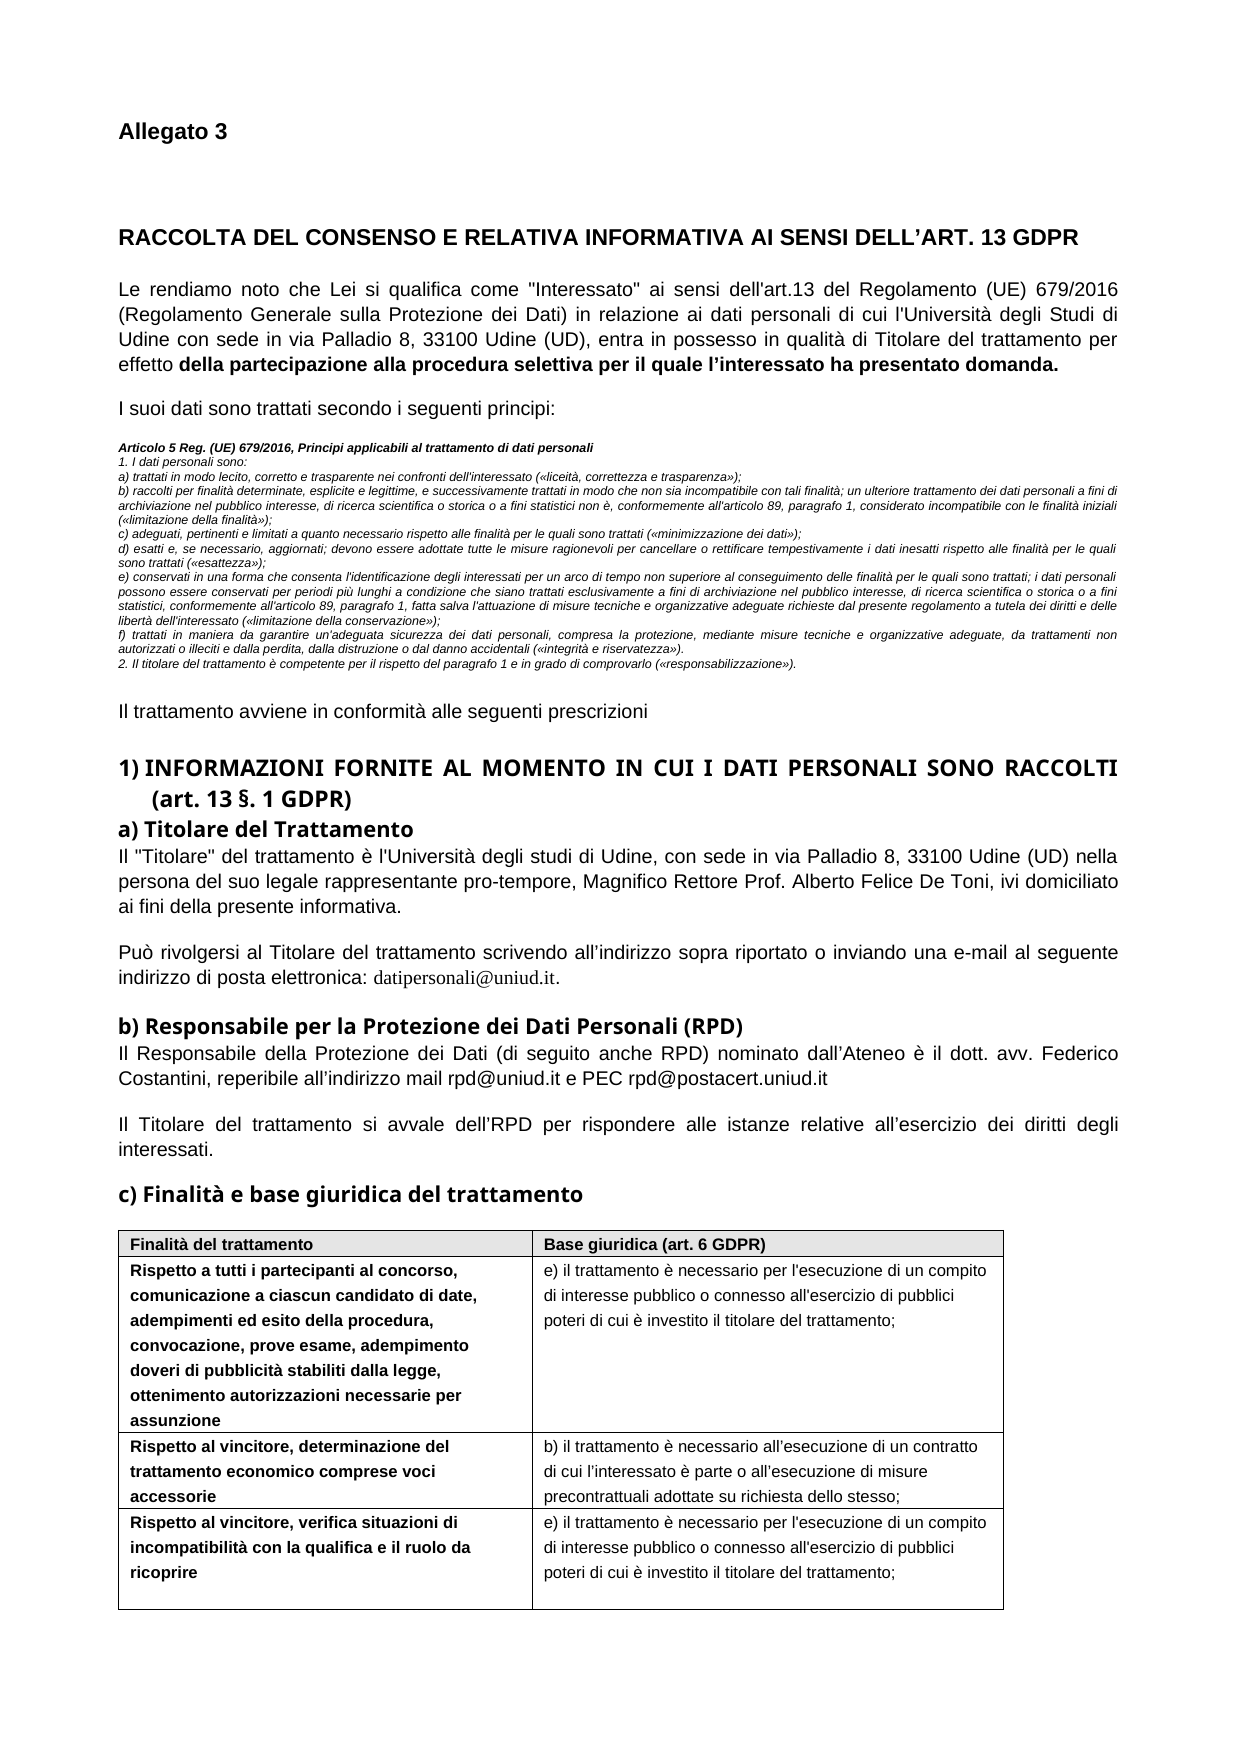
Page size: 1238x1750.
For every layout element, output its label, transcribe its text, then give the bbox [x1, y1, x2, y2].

text Le rendiamo noto che Lei si qualifica come "Interessato" ai sensi dell'art.13 del Regolamento (UE) 679/2016 (Regolamento Generale sulla Protezione dei Dati) in relazione ai dati personali di cui l'Università degli Studi di Udine con sede in via Palladio 8, 33100 Udine (UD), entra in possesso in qualità di Titolare del trattamento per effetto della partecipazione alla procedura selettiva per il quale l’interessato ha presentato domanda. [118, 276, 1120, 376]
text c) adeguati, pertinenti e limitati a quanto necessario rispetto alle finalità per le quali sono trattati («minimizzazione dei dati»); [118, 527, 1120, 541]
table_header Base giuridica (art. 6 GDPR) [533, 1231, 1003, 1256]
text d) esatti e, se necessario, aggiornati; devono essere adottate tutte le misure ragionevoli per cancellare o rettificare tempestivamente i dati inesatti rispetto alle finalità per le quali sono trattati («esattezza»); [118, 541, 1120, 570]
table_cell e) il trattamento è necessario per l'esecuzione di un compito di interesse pubblico o connesso all'esercizio di pubblici poteri di cui è investito il titolare del trattamento; [533, 1509, 1003, 1609]
table_header Finalità del trattamento [119, 1231, 532, 1256]
table_cell Rispetto al vincitore, determinazione del trattamento economico comprese voci accessorie [119, 1433, 532, 1508]
text Il "Titolare" del trattamento è l'Università degli studi di Udine, con sede in via Palladio 8, 33100 Udine (UD) nella persona del suo legale rappresentante pro-tempore, Magnifico Rettore Prof. Alberto Felice De Toni, ivi domiciliato ai fini della presente informativa. [118, 844, 1120, 919]
text f) trattati in maniera da garantire un'adeguata sicurezza dei dati personali, compresa la protezione, mediante misure tecniche e organizzative adeguate, da trattamenti non autorizzati o illeciti e dalla perdita, dalla distruzione o dal danno accidentali («integrità e riservatezza»). [118, 627, 1120, 656]
text Il trattamento avviene in conformità alle seguenti prescrizioni [118, 700, 1120, 722]
text 2. Il titolare del trattamento è competente per il rispetto del paragrafo 1 e in grado di comprovarlo («responsabilizzazione»). [118, 656, 1120, 671]
text I suoi dati sono trattati secondo i seguenti principi: [118, 397, 1120, 420]
subtitle Responsabile per la Protezione dei Dati Personali (RPD) [118, 1011, 1119, 1040]
text a) trattati in modo lecito, corretto e trasparente nei confronti dell'interessato («liceità, correttezza e trasparenza»); [118, 469, 1120, 484]
text b) raccolti per finalità determinate, esplicite e legittime, e successivamente trattati in modo che non sia incompatibile con tali finalità; un ulteriore trattamento dei dati personali a fini di archiviazione nel pubblico interesse, di ricerca scientifica o storica o a fini statistici non è, conformemente all'articolo 89, paragrafo 1, considerato incompatibile con le finalità iniziali («limitazione della finalità»); [118, 484, 1120, 527]
text Può rivolgersi al Titolare del trattamento scrivendo all’indirizzo sopra riportato o inviando una e-mail al seguente indirizzo di posta elettronica: datipersonali@uniud.it. [118, 940, 1120, 990]
table_cell b) il trattamento è necessario all’esecuzione di un contratto di cui l’interessato è parte o all’esecuzione di misure precontrattuali adottate su richiesta dello stesso; [533, 1433, 1003, 1508]
table_cell e) il trattamento è necessario per l'esecuzione di un compito di interesse pubblico o connesso all'esercizio di pubblici poteri di cui è investito il titolare del trattamento; [533, 1257, 1003, 1432]
text Allegato 3 [118, 118, 1120, 144]
table_cell Rispetto a tutti i partecipanti al concorso, comunicazione a ciascun candidato di date, adempimenti ed esito della procedura, convocazione, prove esame, adempimento doveri di pubblicità stabiliti dalla legge, ottenimento autorizzazioni necessarie per assunzione [119, 1257, 532, 1432]
text e) conservati in una forma che consenta l'identificazione degli interessati per un arco di tempo non superiore al conseguimento delle finalità per le quali sono trattati; i dati personali possono essere conservati per periodi più lunghi a condizione che siano trattati esclusivamente a fini di archiviazione nel pubblico interesse, di ricerca scientifica o storica o a fini statistici, conformemente all'articolo 89, paragrafo 1, fatta salva l'attuazione di misure tecniche e organizzative adeguate richieste dal presente regolamento a tutela dei diritti e delle libertà dell'interessato («limitazione della conservazione»); [118, 570, 1120, 627]
text Articolo 5 Reg. (UE) 679/2016, Principi applicabili al trattamento di dati personali [118, 441, 1120, 455]
text RACCOLTA DEL CONSENSO E RELATIVA INFORMATIVA AI SENSI DELL’ART. 13 GDPR [118, 223, 1120, 250]
text c) Finalità e base giuridica del trattamento [118, 1182, 1119, 1207]
subtitle INFORMAZIONI FORNITE AL MOMENTO IN CUI I DATI PERSONALI SONO RACCOLTI (art. 13 §. 1 GDPR) [118, 752, 1119, 814]
text Il Titolare del trattamento si avvale dell’RPD per rispondere alle istanze relative all’esercizio dei diritti degli interessati. [118, 1111, 1120, 1161]
text 1. I dati personali sono: [118, 455, 1120, 469]
table_cell Rispetto al vincitore, verifica situazioni di incompatibilità con la qualifica e il ruolo da ricoprire [119, 1509, 532, 1609]
text Il Responsabile della Protezione dei Dati (di seguito anche RPD) nominato dall’Ateneo è il dott. avv. Federico Costantini, reperibile all’indirizzo mail rpd@uniud.it e PEC rpd@postacert.uniud.it [118, 1040, 1120, 1090]
subtitle Titolare del Trattamento [118, 814, 1119, 844]
